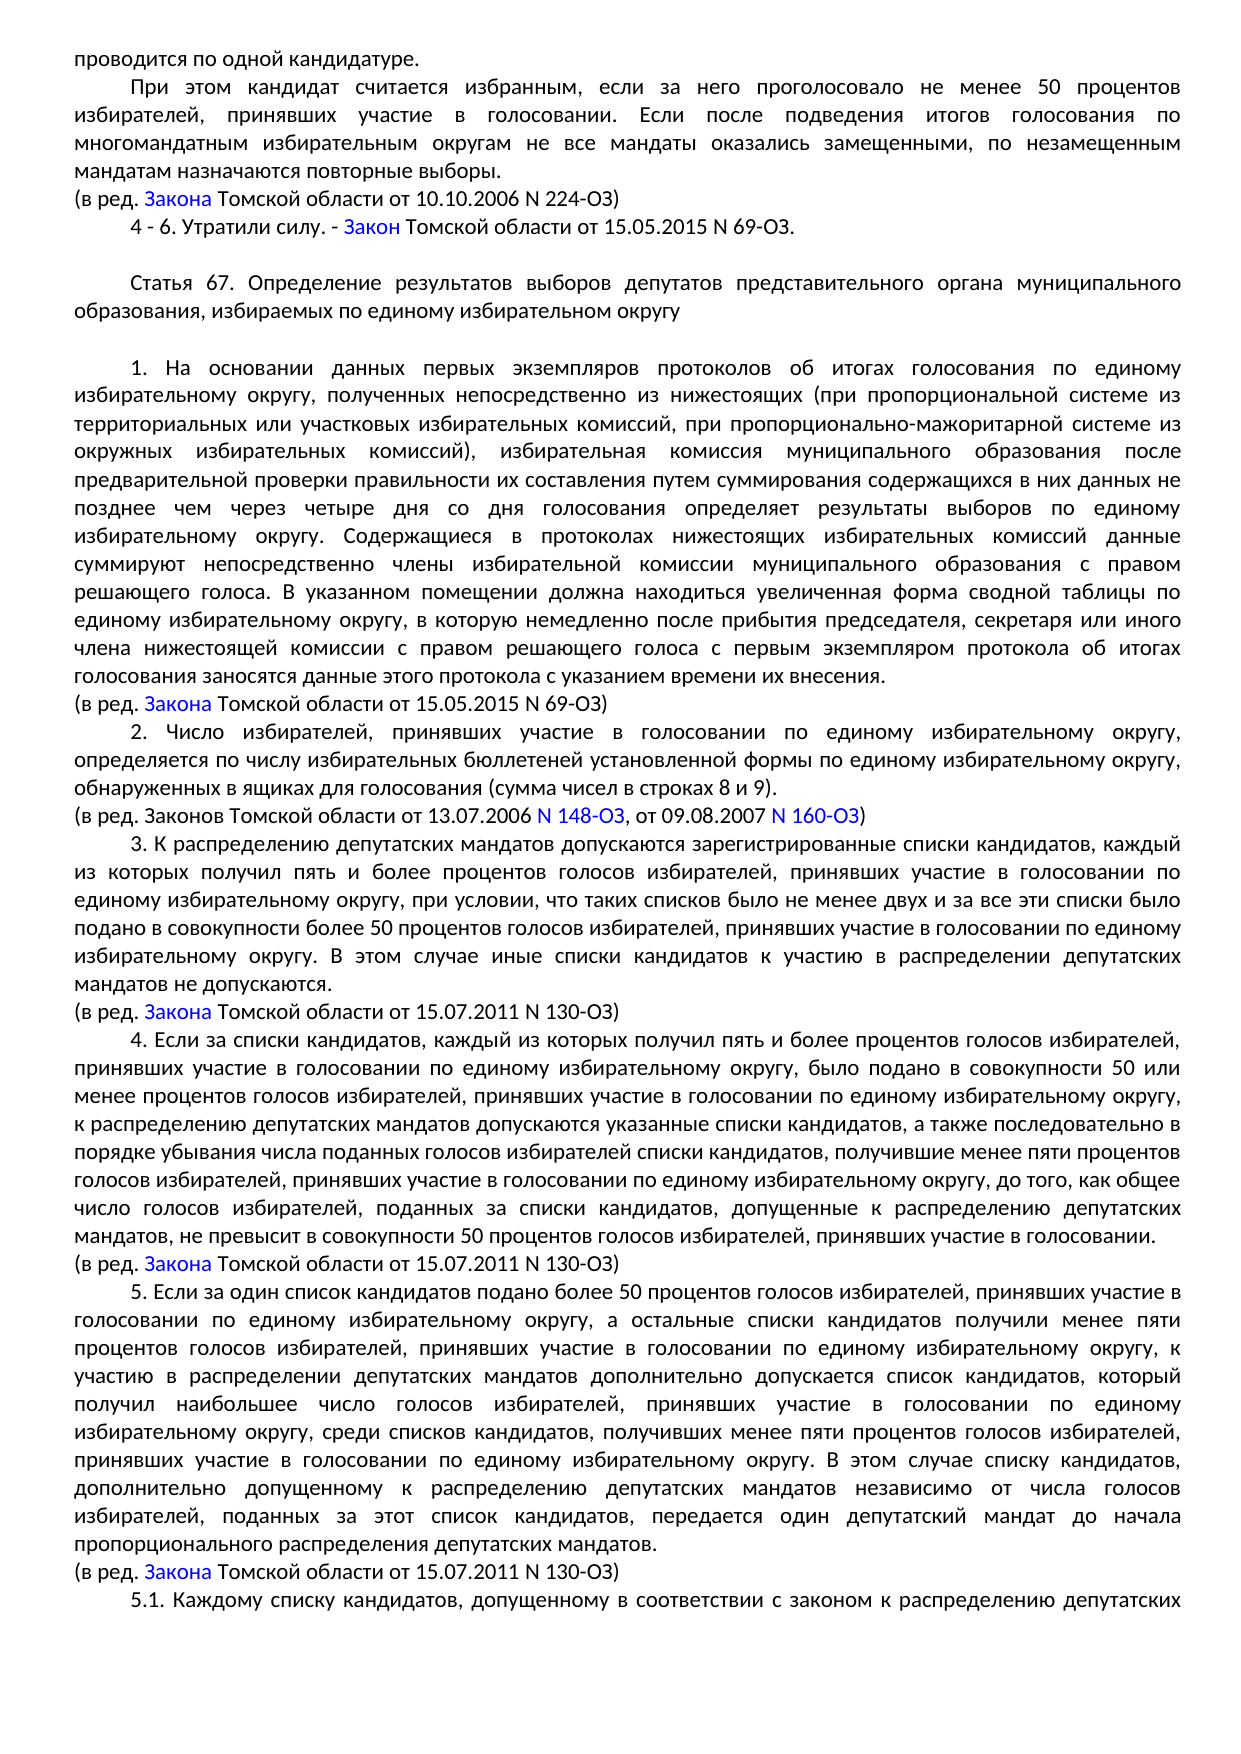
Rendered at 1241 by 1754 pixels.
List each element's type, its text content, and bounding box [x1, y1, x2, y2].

text (в ред. Закона Томской области от 15.07.2011 N 130-ОЗ) [74, 1249, 1181, 1277]
text 2. Число избирателей, принявших участие в голосовании по единому избирательному округу, определяется по числу избирательных бюллетеней установленной формы по единому избирательному округу, обнаруженных в ящиках для голосования (сумма чисел в строках 8 и 9). [74, 717, 1181, 801]
text (в ред. Закона Томской области от 15.07.2011 N 130-ОЗ) [74, 1557, 1181, 1586]
text (в ред. Законов Томской области от 13.07.2006 N 148-ОЗ, от 09.08.2007 N 160-ОЗ) [74, 801, 1181, 829]
text 3. К распределению депутатских мандатов допускаются зарегистрированные списки кандидатов, каждый из которых получил пять и более процентов голосов избирателей, принявших участие в голосовании по единому избирательному округу, при условии, что таких списков было не менее двух и за все эти списки было подано в совокупности более 50 процентов голосов избирателей, принявших участие в голосовании по единому избирательному округу. В этом случае иные списки кандидатов к участию в распределении депутатских мандатов не допускаются. [74, 829, 1181, 997]
text При этом кандидат считается избранным, если за него проголосовало не менее 50 процентов избирателей, принявших участие в голосовании. Если после подведения итогов голосования по многомандатным избирательным округам не все мандаты оказались замещенными, по незамещенным мандатам назначаются повторные выборы. [74, 72, 1181, 184]
text (в ред. Закона Томской области от 10.10.2006 N 224-ОЗ) [74, 184, 1181, 212]
text 4. Если за списки кандидатов, каждый из которых получил пять и более процентов голосов избирателей, принявших участие в голосовании по единому избирательному округу, было подано в совокупности 50 или менее процентов голосов избирателей, принявших участие в голосовании по единому избирательному округу, к распределению депутатских мандатов допускаются указанные списки кандидатов, а также последовательно в порядке убывания числа поданных голосов избирателей списки кандидатов, получившие менее пяти процентов голосов избирателей, принявших участие в голосовании по единому избирательному округу, до того, как общее число голосов избирателей, поданных за списки кандидатов, допущенные к распределению депутатских мандатов, не превысит в совокупности 50 процентов голосов избирателей, принявших участие в голосовании. [74, 1025, 1181, 1249]
text (в ред. Закона Томской области от 15.07.2011 N 130-ОЗ) [74, 997, 1181, 1025]
text 5. Если за один список кандидатов подано более 50 процентов голосов избирателей, принявших участие в голосовании по единому избирательному округу, а остальные списки кандидатов получили менее пяти процентов голосов избирателей, принявших участие в голосовании по единому избирательному округу, к участию в распределении депутатских мандатов дополнительно допускается список кандидатов, который получил наибольшее число голосов избирателей, принявших участие в голосовании по единому избирательному округу, среди списков кандидатов, получивших менее пяти процентов голосов избирателей, принявших участие в голосовании по единому избирательному округу. В этом случае списку кандидатов, дополнительно допущенному к распределению депутатских мандатов независимо от числа голосов избирателей, поданных за этот список кандидатов, передается один депутатский мандат до начала пропорционального распределения депутатских мандатов. [74, 1277, 1181, 1557]
text 4 - 6. Утратили силу. - Закон Томской области от 15.05.2015 N 69-ОЗ. [74, 212, 1181, 241]
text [74, 44, 1181, 72]
text Статья 67. Определение результатов выборов депутатов представительного органа муниципального образования, избираемых по единому избирательном округу [74, 268, 1181, 324]
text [74, 1586, 1181, 1613]
text 1. На основании данных первых экземпляров протоколов об итогах голосования по единому избирательному округу, полученных непосредственно из нижестоящих (при пропорциональной системе из территориальных или участковых избирательных комиссий, при пропорционально-мажоритарной системе из окружных избирательных комиссий), избирательная комиссия муниципального образования после предварительной проверки правильности их составления путем суммирования содержащихся в них данных не позднее чем через четыре дня со дня голосования определяет результаты выборов по единому избирательному округу. Содержащиеся в протоколах нижестоящих избирательных комиссий данные суммируют непосредственно члены избирательной комиссии муниципального образования с правом решающего голоса. В указанном помещении должна находиться увеличенная форма сводной таблицы по единому избирательному округу, в которую немедленно после прибытия председателя, секретаря или иного члена нижестоящей комиссии с правом решающего голоса с первым экземпляром протокола об итогах голосования заносятся данные этого протокола с указанием времени их внесения. [74, 353, 1181, 689]
text (в ред. Закона Томской области от 15.05.2015 N 69-ОЗ) [74, 689, 1181, 717]
